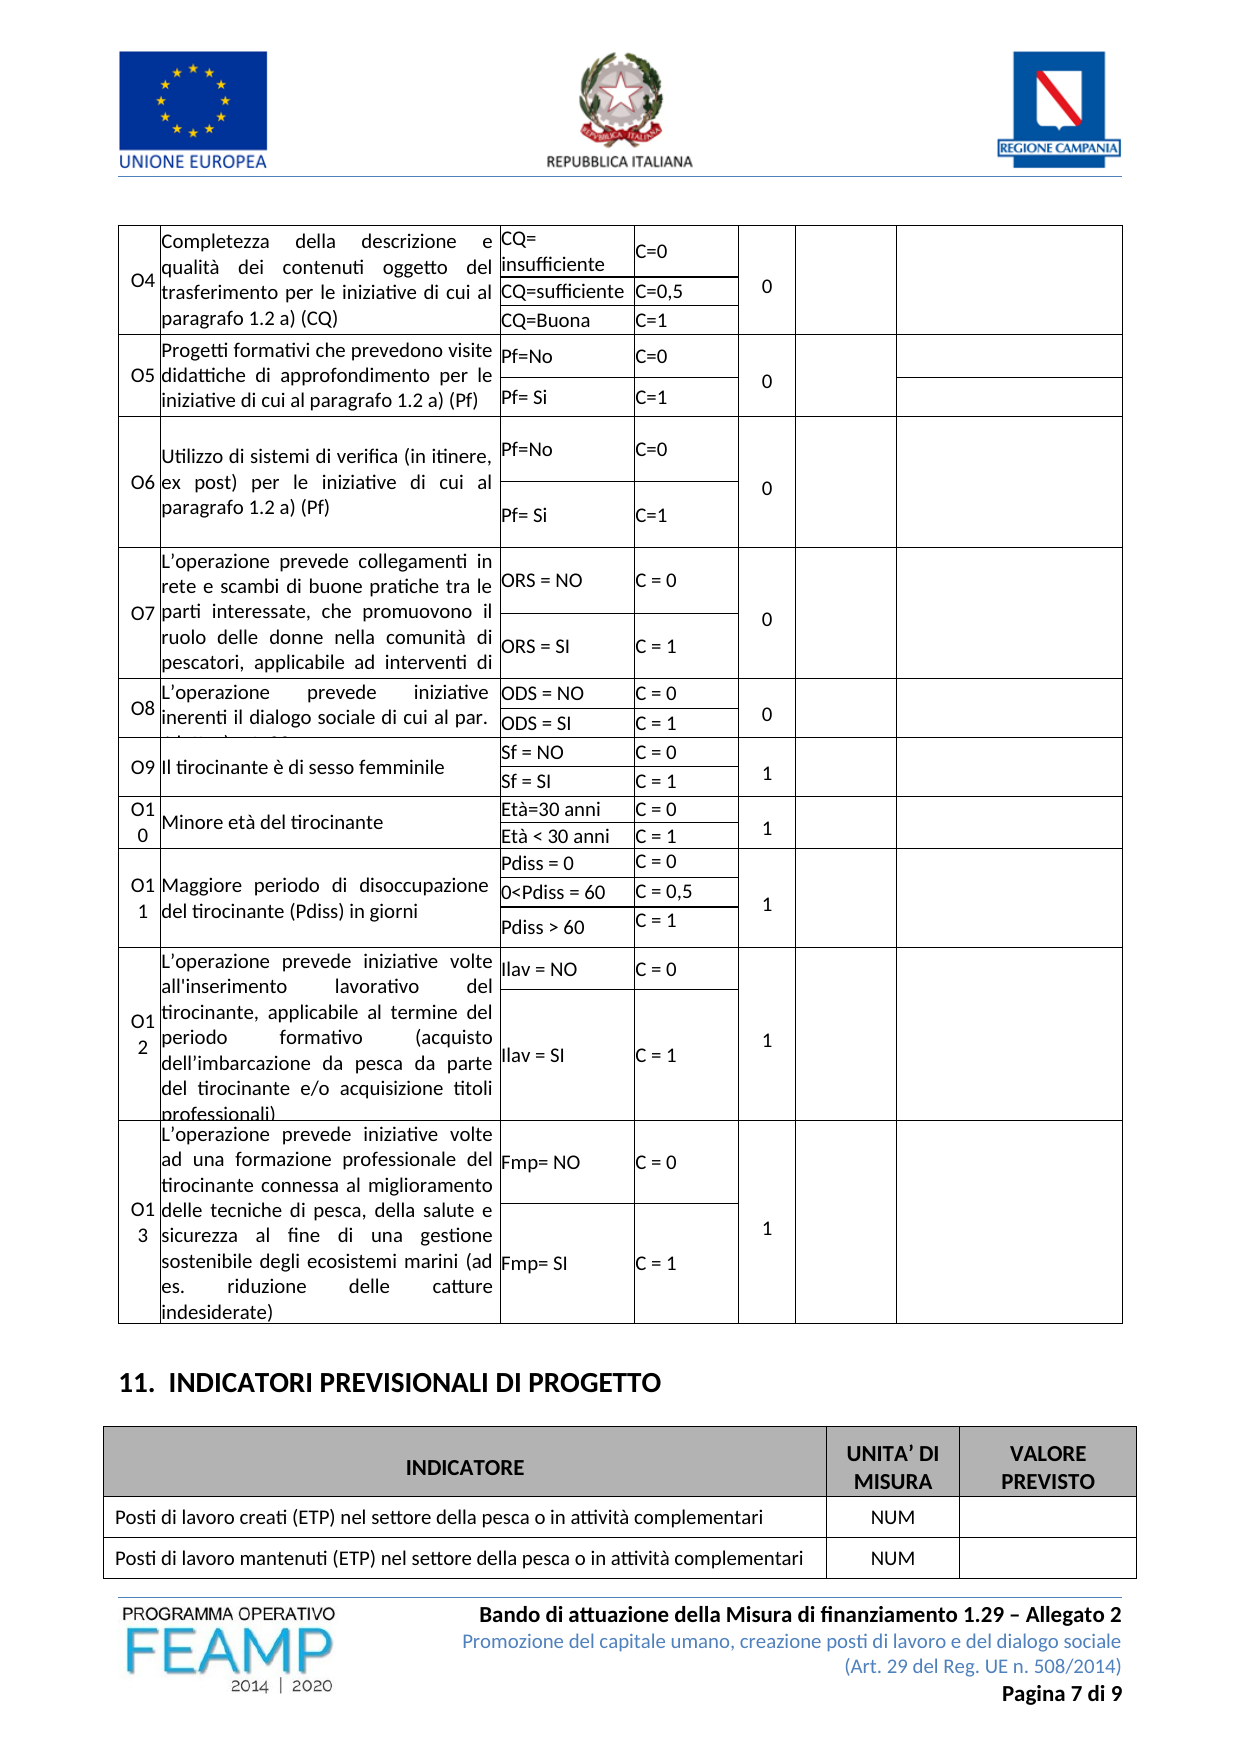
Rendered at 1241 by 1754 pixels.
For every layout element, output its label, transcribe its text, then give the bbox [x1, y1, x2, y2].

picture [546, 50, 694, 168]
table_cell [897, 378, 1122, 416]
table_cell C=0 [635, 226, 738, 276]
table_cell 1 [739, 948, 795, 1120]
table_cell C = 0 [635, 797, 738, 822]
table_cell Posti di lavoro creati (ETP) nel settore della pesca o in attività complementari [104, 1497, 826, 1537]
table_cell C = 1 [635, 709, 738, 737]
table_cell O13 [119, 1121, 160, 1323]
table_cell [796, 1121, 896, 1323]
table_cell [960, 1497, 1136, 1537]
table_cell 0 [739, 417, 795, 547]
table_cell 0 [739, 335, 795, 416]
table_cell [796, 797, 896, 848]
table_cell L’operazione prevede collegamenti in rete e scambi di buone pratiche tra le parti interessate, che promuovono il ruolo delle donne nella comunità di pescatori, applicabile ad interventi di cui al par. 1 lett. b) art.29 [161, 548, 500, 678]
table_cell 1 [739, 797, 795, 848]
table_cell [897, 679, 1122, 737]
table_cell CQ= insufficiente [501, 226, 634, 276]
text 11. INDICATORI PREVISIONALI DI PROGETTO [118, 1364, 1122, 1400]
table_cell O10 [119, 797, 160, 848]
table_cell [897, 335, 1122, 377]
table_cell Sf = SI [501, 767, 634, 796]
table_cell ORS = SI [501, 614, 634, 678]
table_cell Posti di lavoro mantenuti (ETP) nel settore della pesca o in attività complementari [104, 1538, 826, 1578]
table_cell Pf= Si [501, 482, 634, 547]
picture [996, 50, 1122, 169]
picture [118, 1606, 339, 1694]
table_cell C=1 [635, 378, 738, 416]
table_cell C=0 [635, 335, 738, 377]
table_cell Fmp= NO [501, 1121, 634, 1203]
table_cell O5 [119, 335, 160, 416]
table_cell [796, 417, 896, 547]
table_cell C=1 [635, 306, 738, 333]
table_cell [897, 849, 1122, 947]
table_cell C = 1 [635, 908, 738, 947]
table_cell [796, 548, 896, 678]
table_cell C = 1 [635, 767, 738, 796]
table_cell Progetti formativi che prevedono visite didattiche di approfondimento per le iniziative di cui al paragrafo 1.2 a) (Pf) [161, 335, 500, 416]
table_cell L’operazione prevede iniziative inerenti il dialogo sociale di cui al par. 1 lett. c) art. 29 [161, 679, 500, 737]
table_cell 1 [739, 1121, 795, 1323]
table_cell ODS = SI [501, 709, 634, 737]
table_cell [897, 948, 1122, 1120]
table_cell NUM [827, 1497, 959, 1537]
table_cell Pdiss > 60 [501, 908, 634, 947]
table_cell ORS = NO [501, 548, 634, 612]
table_cell NUM [827, 1538, 959, 1578]
table_cell CQ=sufficiente [501, 278, 634, 305]
table_cell Sf = NO [501, 738, 634, 766]
table_cell [796, 849, 896, 947]
table_cell CQ=Buona [501, 306, 634, 333]
table_cell Pdiss = 0 [501, 849, 634, 877]
table_header VALORE PREVISTO [960, 1427, 1136, 1496]
table_cell [960, 1538, 1136, 1578]
table_cell Ilav = NO [501, 948, 634, 989]
table_cell C = 1 [635, 1204, 738, 1323]
table_cell O12 [119, 948, 160, 1120]
table_cell Pf= Si [501, 378, 634, 416]
table_cell O4 [119, 226, 160, 333]
table_cell Utilizzo di sistemi di verifica (in itinere, ex post) per le iniziative di cui al paragrafo 1.2 a) (Pf) [161, 417, 500, 547]
picture [118, 50, 268, 169]
table_cell C = 0 [635, 948, 738, 989]
table_cell [897, 738, 1122, 796]
table_cell 0<Pdiss = 60 [501, 878, 634, 906]
table_cell C = 0 [635, 1121, 738, 1203]
table_cell Ilav = SI [501, 990, 634, 1120]
table_header INDICATORE [104, 1427, 826, 1496]
table_cell ODS = NO [501, 679, 634, 707]
table_cell L’operazione prevede iniziative volte all'inserimento lavorativo del tirocinante, applicabile al termine del periodo formativo (acquisto dell’imbarcazione da pesca da parte del tirocinante e/o acquisizione titoli professionali) Del del periodo formativo [161, 948, 500, 1120]
table_cell [897, 548, 1122, 678]
table_cell O7 [119, 548, 160, 678]
table_cell [796, 679, 896, 737]
table_cell C = 0 [635, 849, 738, 877]
table_cell 0 [739, 679, 795, 737]
table_cell Età=30 anni [501, 797, 634, 822]
table_cell C = 1 [635, 823, 738, 848]
table_cell [897, 226, 1122, 333]
table_cell C = 0 [635, 738, 738, 766]
table_cell [796, 948, 896, 1120]
table_cell 1 [739, 738, 795, 796]
table_cell C = 0 [635, 679, 738, 707]
table_cell C = 0 [635, 548, 738, 612]
table_cell Pf=No [501, 417, 634, 481]
table_cell L’operazione prevede iniziative volte ad una formazione professionale del tirocinante connessa al miglioramento delle tecniche di pesca, della salute e sicurezza al fine di una gestione sostenibile degli ecosistemi marini (ad es. riduzione delle catture indesiderate) [161, 1121, 500, 1323]
table_cell O11 [119, 849, 160, 947]
table_cell C=0 [635, 417, 738, 481]
table_cell O6 [119, 417, 160, 547]
table_cell [796, 335, 896, 416]
table_cell C=0,5 [635, 278, 738, 305]
table_cell Fmp= SI [501, 1204, 634, 1323]
table_cell Età < 30 anni [501, 823, 634, 848]
table_cell Pf=No [501, 335, 634, 377]
table_cell O8 [119, 679, 160, 737]
table_cell Minore età del tirocinante [161, 797, 500, 848]
table_cell Maggiore periodo di disoccupazione del tirocinante (Pdiss) in giorni [161, 849, 500, 947]
table_cell [897, 1121, 1122, 1323]
table_cell C = 1 [635, 990, 738, 1120]
table_cell Completezza della descrizione e qualità dei contenuti oggetto del trasferimento per le iniziative di cui al paragrafo 1.2 a) (CQ) [161, 226, 500, 333]
table_cell 1 [739, 849, 795, 947]
table_cell C = 0,5 [635, 878, 738, 906]
table_cell C=1 [635, 482, 738, 547]
table_cell O9 [119, 738, 160, 796]
table_cell [897, 797, 1122, 848]
table_cell 0 [739, 548, 795, 678]
table_cell [796, 226, 896, 333]
table_header UNITA’ DI MISURA [827, 1427, 959, 1496]
table_cell [897, 417, 1122, 547]
table_cell 0 [739, 226, 795, 333]
table_cell [796, 738, 896, 796]
table_cell C = 1 [635, 614, 738, 678]
table_cell Il tirocinante è di sesso femminile [161, 738, 500, 796]
